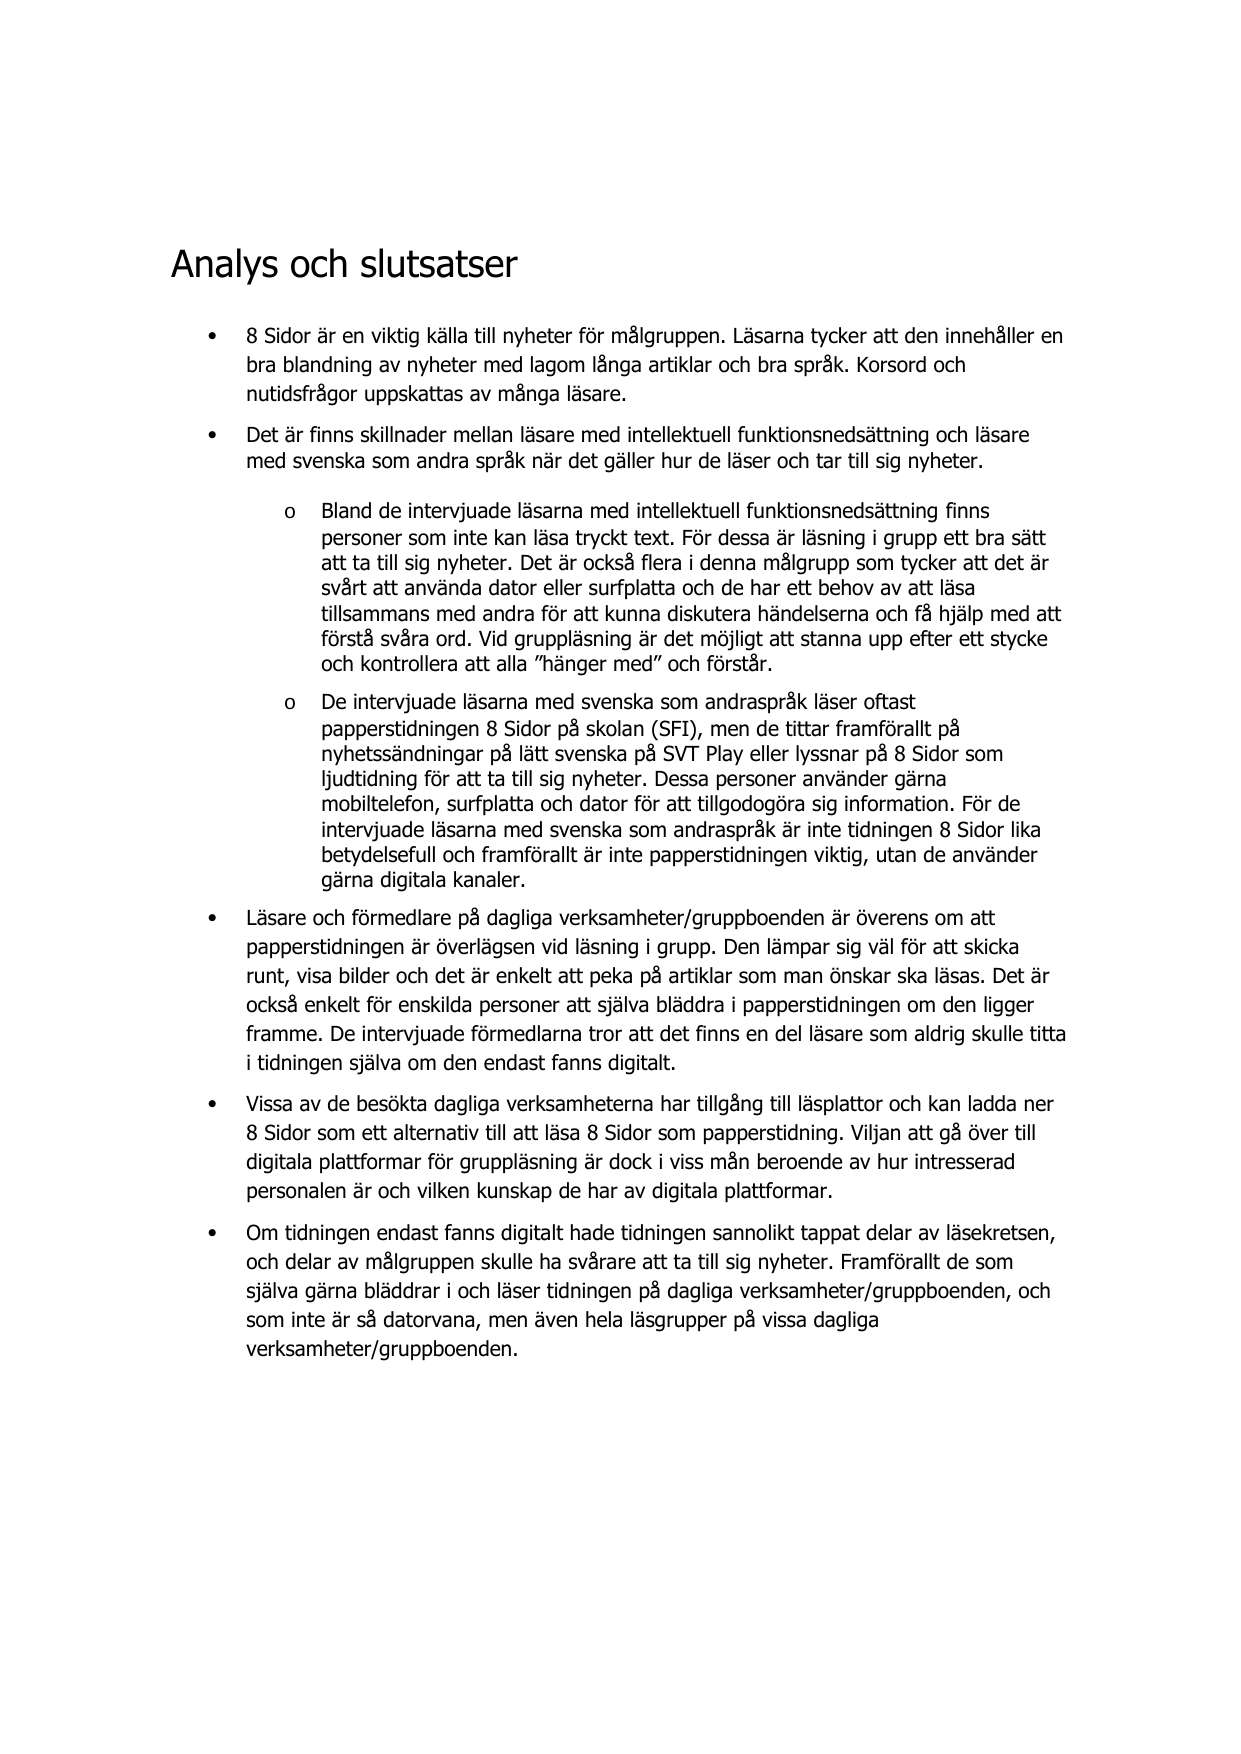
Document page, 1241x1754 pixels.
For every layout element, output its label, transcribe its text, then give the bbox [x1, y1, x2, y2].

list Om tidningen endast fanns digitalt hade tidningen sannolikt tappat delar av läsekretsen, och delar av målgruppen skulle ha svårare att ta till sig nyheter. Framförallt de som själva gärna bläddrar i och läser tidningen på dagliga verksamheter/gruppboenden, och som inte är så datorvana, men även hela läsgrupper på vissa dagliga verksamheter/gruppboenden. [209, 1219, 1069, 1360]
list Det är finns skillnader mellan läsare med intellektuell funktionsnedsättning och läsare med svenska som andra språk när det gäller hur de läser och tar till sig nyheter. [209, 422, 1069, 472]
subtitle Analys och slutsatser [171, 240, 1069, 285]
list Bland de intervjuade läsarna med intellektuell funktionsnedsättning finns personer som inte kan läsa tryckt text. För dessa är läsning i grupp ett bra sätt att ta till sig nyheter. Det är också flera i denna målgrupp som tycker att det är svårt att använda dator eller surfplatta och de har ett behov av att läsa tillsammans med andra för att kunna diskutera händelserna och få hjälp med att förstå svåra ord. Vid gruppläsning är det möjligt att stanna upp efter ett stycke och kontrollera att alla ”hänger med” och förstår. [284, 497, 1069, 676]
list Vissa av de besökta dagliga verksamheterna har tillgång till läsplattor och kan ladda ner 8 Sidor som ett alternativ till att läsa 8 Sidor som papperstidning. Viljan att gå över till digitala plattformar för gruppläsning är dock i viss mån beroende av hur intresserad personalen är och vilken kunskap de har av digitala plattformar. [209, 1091, 1069, 1203]
list 8 Sidor är en viktig källa till nyheter för målgruppen. Läsarna tycker att den innehåller en bra blandning av nyheter med lagom långa artiklar och bra språk. Korsord och nutidsfrågor uppskattas av många läsare. [209, 322, 1069, 406]
list Läsare och förmedlare på dagliga verksamheter/gruppboenden är överens om att papperstidningen är överlägsen vid läsning i grupp. Den lämpar sig väl för att skicka runt, visa bilder och det är enkelt att peka på artiklar som man önskar ska läsas. Det är också enkelt för enskilda personer att själva bläddra i papperstidningen om den ligger framme. De intervjuade förmedlarna tror att det finns en del läsare som aldrig skulle titta i tidningen själva om den endast fanns digitalt. [209, 904, 1069, 1074]
list De intervjuade läsarna med svenska som andraspråk läser oftast papperstidningen 8 Sidor på skolan (SFI), men de tittar framförallt på nyhetssändningar på lätt svenska på SVT Play eller lyssnar på 8 Sidor som ljudtidning för att ta till sig nyheter. Dessa personer använder gärna mobiltelefon, surfplatta och dator för att tillgodogöra sig information. För de intervjuade läsarna med svenska som andraspråk är inte tidningen 8 Sidor lika betydelsefull och framförallt är inte papperstidningen viktig, utan de använder gärna digitala kanaler. [284, 688, 1069, 892]
